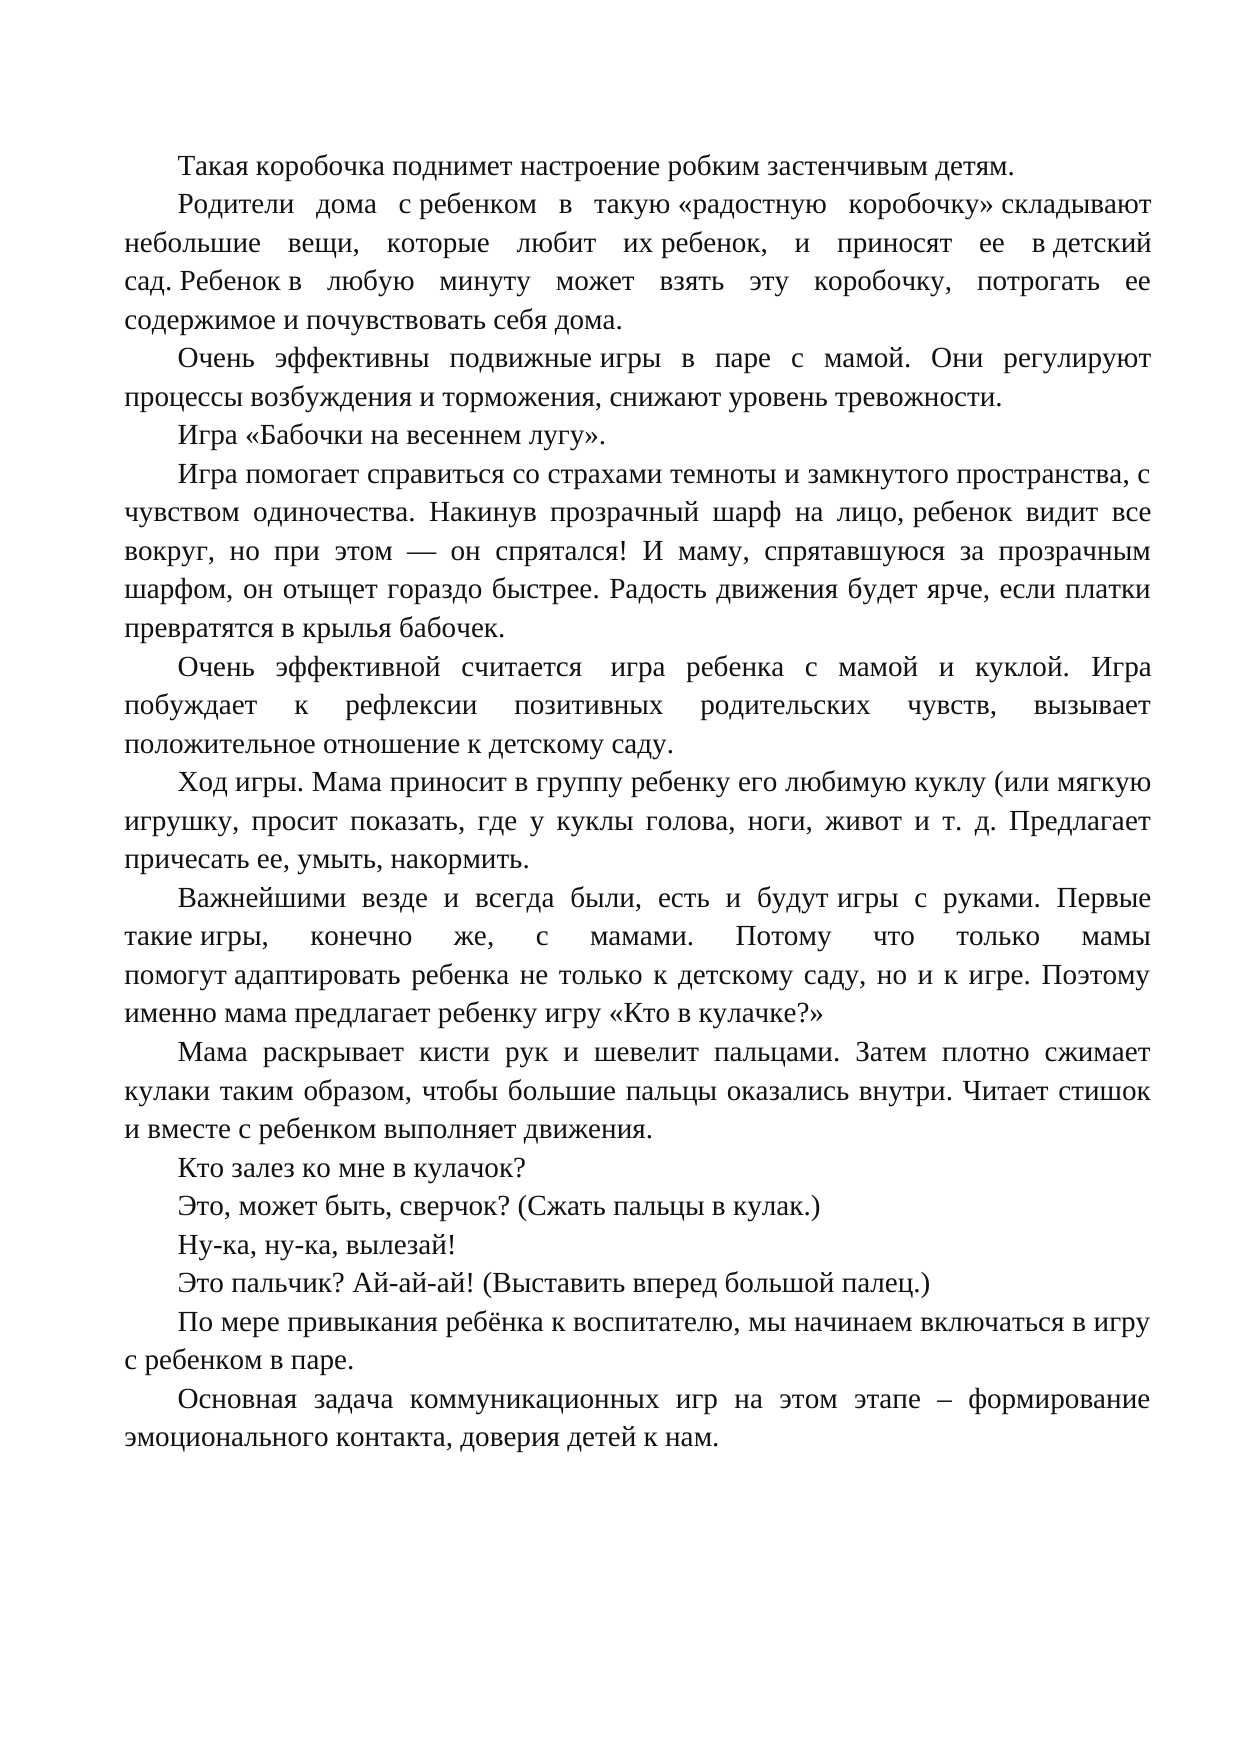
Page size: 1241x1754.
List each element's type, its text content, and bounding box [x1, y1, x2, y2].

text Основная задача коммуникационных игр на этом этапе – формирование эмоционального контакта, доверия детей к нам. [124, 1381, 1152, 1453]
text Очень эффективной считается игра ребенка с мамой и куклой. Игра побуждает к рефлексии позитивных родительских чувств, вызывает положительное отношение к детскому саду. [124, 649, 1152, 759]
text Игра помогает справиться со страхами темноты и замкнутого пространства, с чувством одиночества. Накинув прозрачный шарф на лицо, ребенок видит все вокруг, но при этом — он спрятался! И маму, спрятавшуюся за прозрачным шарфом, он отыщет гораздо быстрее. Радость движения будет ярче, если платки превратятся в крылья бабочек. [124, 456, 1152, 644]
text Мама раскрывает кисти рук и шевелит пальцами. Затем плотно сжимает кулаки таким образом, чтобы большие пальцы оказались внутри. Читает стишок и вместе с ребенком выполняет движения. [124, 1034, 1152, 1145]
text Кто залез ко мне в кулачок? [124, 1150, 1152, 1183]
text Это пальчик? Ай-ай-ай! (Выставить вперед большой палец.) [124, 1265, 1152, 1299]
text Это, может быть, сверчок? (Сжать пальцы в кулак.) [124, 1188, 1152, 1222]
text Ну-ка, ну-ка, вылезай! [124, 1227, 1152, 1260]
text Важнейшими везде и всегда были, есть и будут игры с руками. Первые такие игры, конечно же, с мамами. Потому что только мамы помогут адаптировать ребенка не только к детскому саду, но и к игре. Поэтому именно мама предлагает ребенку игру «Кто в кулачке?» [124, 880, 1152, 1029]
text Очень эффективны подвижные игры в паре с мамой. Они регулируют процессы возбуждения и торможения, снижают уровень тревожности. [124, 340, 1152, 412]
text Родители дома с ребенком в такую «радостную коробочку» складывают небольшие вещи, которые любит их ребенок, и приносят ее в детский сад. Ребенок в любую минуту может взять эту коробочку, потрогать ее содержимое и почувствовать себя дома. [124, 186, 1152, 335]
text По мере привыкания ребёнка к воспитателю, мы начинаем включаться в игру с ребенком в паре. [124, 1304, 1152, 1376]
text Такая коробочка поднимет настроение робким застенчивым детям. [124, 148, 1152, 181]
text Ход игры. Мама приносит в группу ребенку его любимую куклу (или мягкую игрушку, просит показать, где у куклы голова, ноги, живот и т. д. Предлагает причесать ее, умыть, накормить. [124, 764, 1152, 875]
text Игра «Бабочки на весеннем лугу». [124, 417, 1152, 451]
